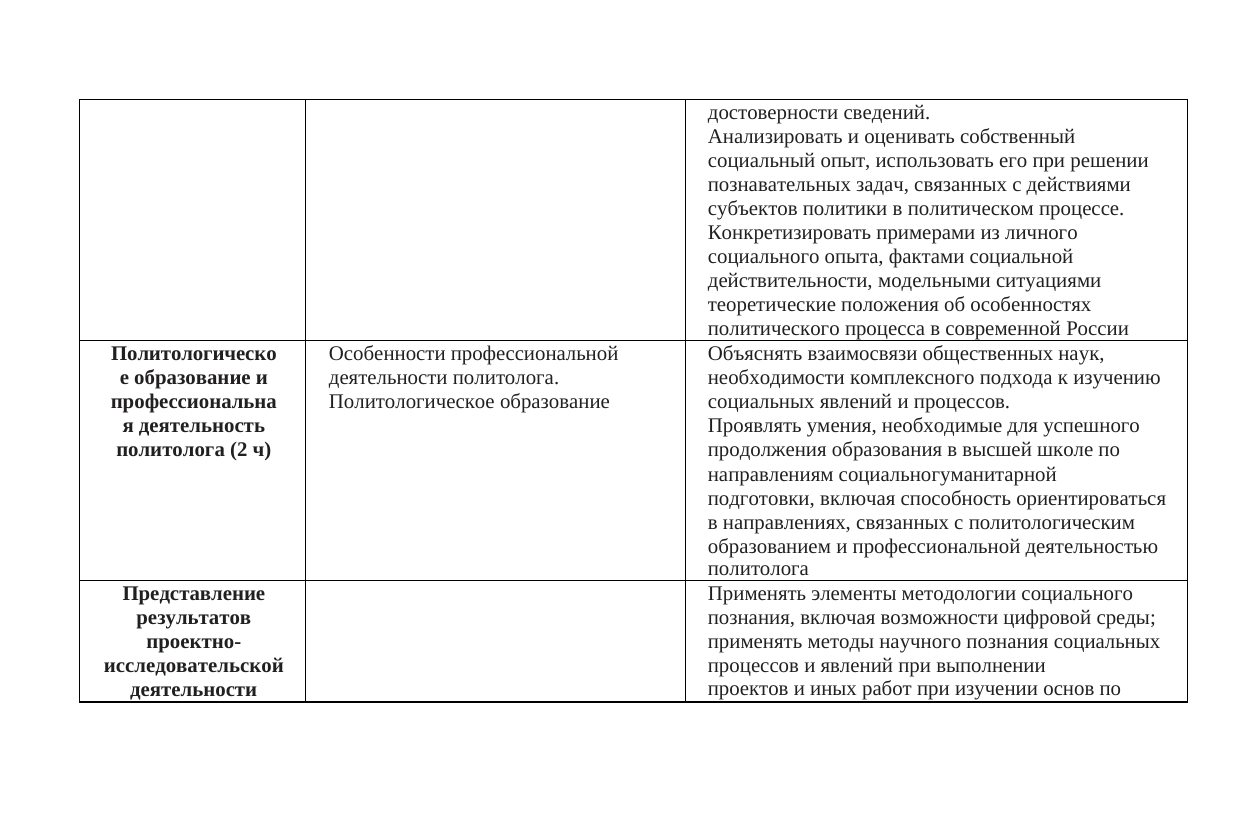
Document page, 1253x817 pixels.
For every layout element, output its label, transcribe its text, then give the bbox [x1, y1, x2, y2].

table_cell Представление результатов проектно- исследовательской деятельности [80, 581, 305, 701]
table_cell Применять элементы методологии социального познания, включая возможности цифровой среды; применять методы научного познания социальных процессов и явлений при выполнении проектов и иных работ при изучении основ по­ [686, 581, 1187, 701]
table_header [306, 100, 685, 340]
table_cell Особенности профессиональной деятельности политолога. Политологическое образование [306, 341, 685, 580]
table_cell Политологическо е образование и профессиональна я деятельность политолога (2 ч) [80, 341, 305, 580]
table_cell Объяснять взаимосвязи общественных наук, необходимости комплексного подхода к изучению социальных явлений и процессов. Проявлять умения, необходимые для успешного продолжения образования в высшей школе по направлениям социально­гуманитарной подготовки, включая способность ориентироваться в направлениях, связанных с политологическим образованием и профессиональной деятельностью политолога [686, 341, 1187, 580]
table_header достоверности сведений. Анализировать и оценивать собственный социальный опыт, использовать его при решении познавательных задач, связанных с действиями субъектов политики в политическом процессе. Конкретизировать примерами из личного социального опыта, фактами социальной действительности, модельными ситуациями теоретические положения об особенностях политического процесса в современной России [686, 100, 1187, 340]
table_cell [306, 581, 685, 701]
table_header [80, 100, 305, 340]
